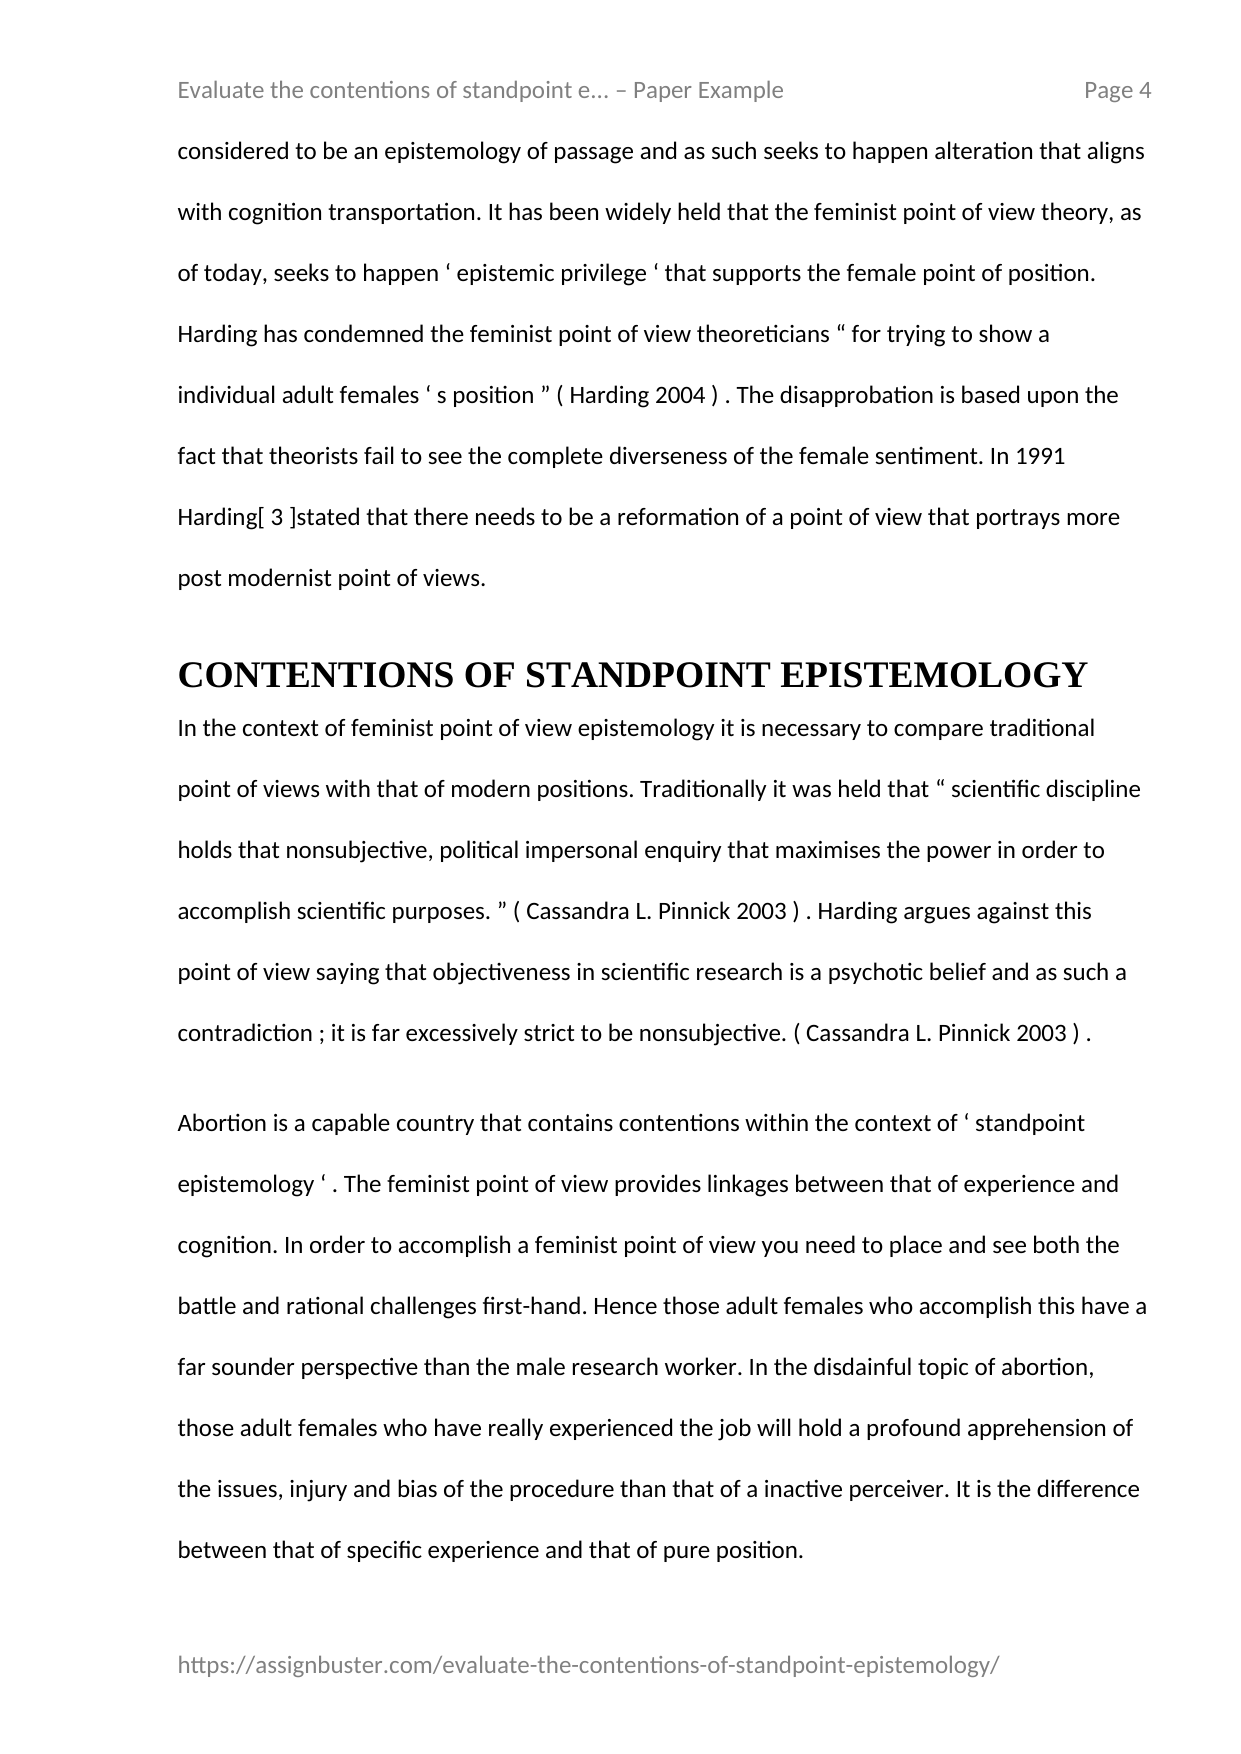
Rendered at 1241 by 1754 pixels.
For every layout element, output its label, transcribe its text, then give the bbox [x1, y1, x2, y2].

text In the context of feminist point of view epistemology it is necessary to compare traditional point of views with that of modern positions. Traditionally it was held that “ scientific discipline holds that nonsubjective, political impersonal enquiry that maximises the power in order to accomplish scientific purposes. ” ( Cassandra L. Pinnick 2003 ) . Harding argues against this point of view saying that objectiveness in scientific research is a psychotic belief and as such a contradiction ; it is far excessively strict to be nonsubjective. ( Cassandra L. Pinnick 2003 ) . [177, 712, 1152, 1047]
subtitle CONTENTIONS OF STANDPOINT EPISTEMOLOGY [177, 653, 1152, 696]
text Abortion is a capable country that contains contentions within the context of ‘ standpoint epistemology ‘ . The feminist point of view provides linkages between that of experience and cognition. In order to accomplish a feminist point of view you need to place and see both the battle and rational challenges first-hand. Hence those adult females who accomplish this have a far sounder perspective than the male research worker. In the disdainful topic of abortion, those adult females who have really experienced the job will hold a profound apprehension of the issues, injury and bias of the procedure than that of a inactive perceiver. It is the difference between that of specific experience and that of pure position. [177, 1107, 1152, 1565]
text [177, 135, 1152, 593]
